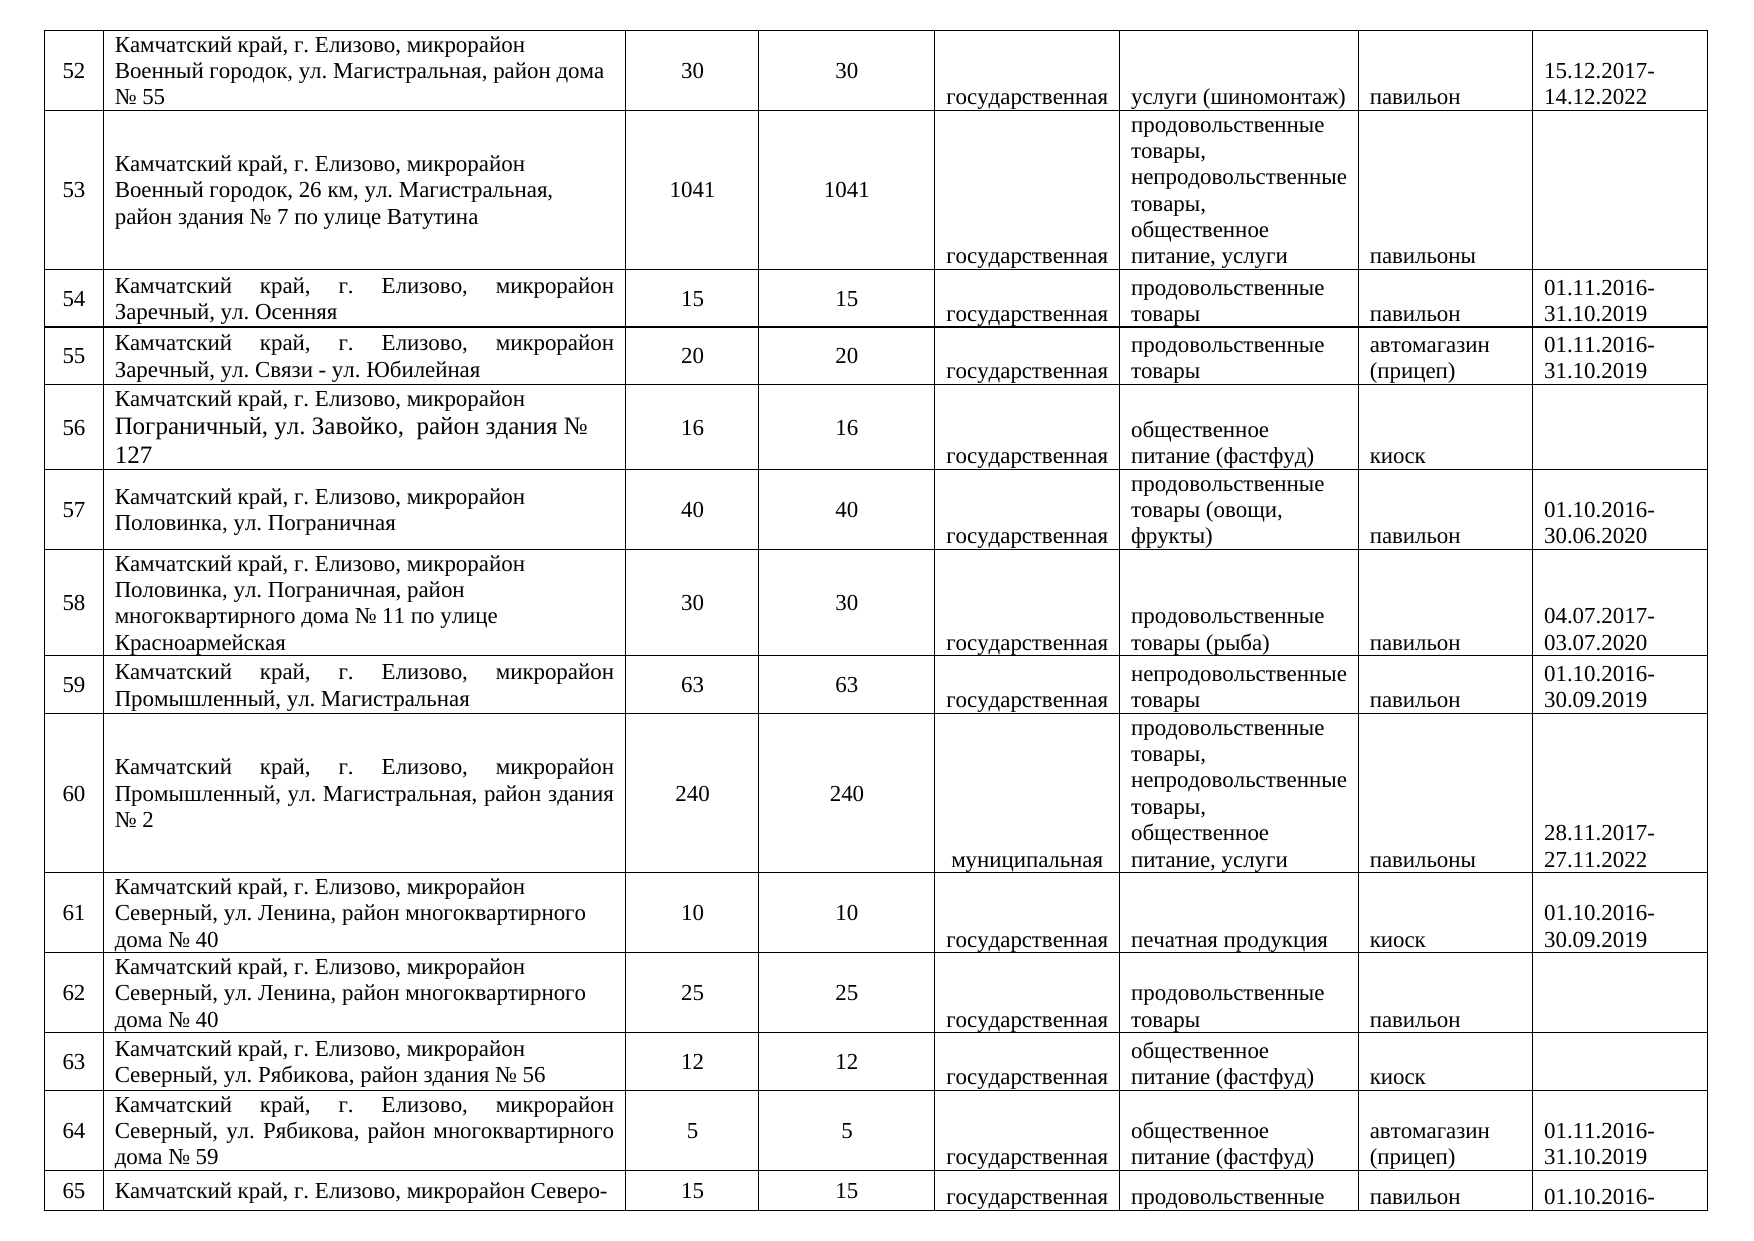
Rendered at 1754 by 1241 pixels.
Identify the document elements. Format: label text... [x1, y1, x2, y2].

table_cell продовольственные товары (овощи, фрукты) [1120, 470, 1358, 549]
table_cell павильон [1359, 470, 1532, 549]
table_cell Камчатский край, г. Елизово, микрорайон Военный городок, 26 км, ул. Магистральная, район здания № 7 по улице Ватутина [104, 111, 625, 269]
table_cell 30 [626, 31, 758, 110]
table_cell 16 [626, 385, 758, 469]
table_cell павильоны [1359, 111, 1532, 269]
table_cell киоск [1359, 1033, 1532, 1090]
table_cell продовольственные товары, непродовольственные товары, общественное питание, услуги [1120, 714, 1358, 872]
table_cell 20 [626, 328, 758, 384]
table_cell [1533, 953, 1707, 1032]
table_cell киоск [1359, 873, 1532, 952]
table_cell Камчатский край, г. Елизово, микрорайон Пограничный, ул. Завойко, район здания № 127 [104, 385, 625, 469]
table_cell 61 [45, 873, 103, 952]
table_cell государственная [935, 470, 1119, 549]
table_cell 15 [626, 270, 758, 326]
table_cell 64 [45, 1091, 103, 1170]
table_cell 56 [45, 385, 103, 469]
table_cell 1041 [626, 111, 758, 269]
table_cell 15.12.2017- 14.12.2022 [1533, 31, 1707, 110]
table_cell Камчатский край, г. Елизово, микрорайон Половинка, ул. Пограничная, район многоквартирного дома № 11 по улице Красноармейская [104, 550, 625, 655]
table_cell государственная [935, 270, 1119, 326]
table_cell 52 [45, 31, 103, 110]
table_cell печатная продукция [1120, 873, 1358, 952]
table_cell 57 [45, 470, 103, 549]
table_cell павильон [1359, 656, 1532, 713]
table_cell государственная [935, 1033, 1119, 1090]
table_cell [1533, 1033, 1707, 1090]
table_cell 240 [626, 714, 758, 872]
table_cell Камчатский край, г. Елизово, микрорайон Заречный, ул. Связи - ул. Юбилейная [104, 328, 625, 384]
table_cell Камчатский край, г. Елизово, микрорайон Северный, ул. Ленина, район многоквартирного дома № 40 [104, 873, 625, 952]
table_cell 10 [626, 873, 758, 952]
table_cell Камчатский край, г. Елизово, микрорайон Северный, ул. Ленина, район многоквартирного дома № 40 [104, 953, 625, 1032]
table_cell 62 [45, 953, 103, 1032]
table_cell 59 [45, 656, 103, 713]
table_cell Камчатский край, г. Елизово, микрорайон Половинка, ул. Пограничная [104, 470, 625, 549]
table_cell 12 [626, 1033, 758, 1090]
table_cell 28.11.2017- 27.11.2022 [1533, 714, 1707, 872]
table_cell общественное питание (фастфуд) [1120, 385, 1358, 469]
table_cell 1041 [759, 111, 934, 269]
table_cell государственная [935, 656, 1119, 713]
table_cell 01.11.2016-31.10.2019 [1533, 270, 1707, 326]
table_cell продовольственные товары [1120, 270, 1358, 326]
table_cell автомагазин (прицеп) [1359, 328, 1532, 384]
table_cell 01.10.2016-30.09.2019 [1533, 873, 1707, 952]
table_cell государственная [935, 385, 1119, 469]
table_cell 5 [759, 1091, 934, 1170]
table_cell Камчатский край, г. Елизово, микрорайон Промышленный, ул. Магистральная, район здания № 2 [104, 714, 625, 872]
table_cell 15 [759, 1171, 934, 1209]
table_cell муниципальная [935, 714, 1119, 872]
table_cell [104, 1171, 625, 1209]
table_cell Камчатский край, г. Елизово, микрорайон Заречный, ул. Осенняя [104, 270, 625, 326]
table_cell 25 [759, 953, 934, 1032]
table_cell продовольственные товары [1120, 953, 1358, 1032]
table_cell 30 [759, 550, 934, 655]
table_cell 60 [45, 714, 103, 872]
table_cell павильон [1359, 550, 1532, 655]
table_cell 240 [759, 714, 934, 872]
table_cell 54 [45, 270, 103, 326]
table_cell 01.11.2016-31.10.2019 [1533, 328, 1707, 384]
table_cell государственная [935, 873, 1119, 952]
table_cell государственная [935, 953, 1119, 1032]
table_cell 15 [759, 270, 934, 326]
table_cell 01.10.2016-30.06.2020 [1533, 470, 1707, 549]
table_cell 65 [45, 1171, 103, 1209]
table_cell [1533, 111, 1707, 269]
table_cell 58 [45, 550, 103, 655]
table_cell 40 [759, 470, 934, 549]
table_cell 25 [626, 953, 758, 1032]
table_cell 01.10.2016-30.09.2019 [1533, 656, 1707, 713]
table_cell павильон [1359, 953, 1532, 1032]
table_cell продовольственные товары (рыба) [1120, 550, 1358, 655]
table_cell 04.07.2017-03.07.2020 [1533, 550, 1707, 655]
table_cell Камчатский край, г. Елизово, микрорайон Промышленный, ул. Магистральная [104, 656, 625, 713]
table_cell 63 [759, 656, 934, 713]
table_cell 40 [626, 470, 758, 549]
table_cell государственная [935, 1171, 1119, 1209]
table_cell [1533, 1171, 1707, 1209]
table_cell 5 [626, 1091, 758, 1170]
table_cell 15 [626, 1171, 758, 1209]
table_cell павильон [1359, 1171, 1532, 1209]
table_cell 16 [759, 385, 934, 469]
table_cell государственная [935, 111, 1119, 269]
table_cell общественное питание (фастфуд) [1120, 1033, 1358, 1090]
table_cell общественное питание (фастфуд) [1120, 1091, 1358, 1170]
table_cell павильоны [1359, 714, 1532, 872]
table_cell государственная [935, 550, 1119, 655]
table_cell продовольственные товары, непродовольственные товары, общественное питание, услуги [1120, 111, 1358, 269]
table_cell государственная [935, 1091, 1119, 1170]
table_cell 01.11.2016-31.10.2019 [1533, 1091, 1707, 1170]
table_cell 10 [759, 873, 934, 952]
table_cell Камчатский край, г. Елизово, микрорайон Северный, ул. Рябикова, район здания № 56 [104, 1033, 625, 1090]
table_cell киоск [1359, 385, 1532, 469]
table_cell Камчатский край, г. Елизово, микрорайон Северный, ул. Рябикова, район многоквартирного дома № 59 [104, 1091, 625, 1170]
table_cell павильон [1359, 270, 1532, 326]
table_cell 30 [626, 550, 758, 655]
table_cell государственная [935, 328, 1119, 384]
table_cell 12 [759, 1033, 934, 1090]
table_cell 20 [759, 328, 934, 384]
table_cell Камчатский край, г. Елизово, микрорайон Военный городок, ул. Магистральная, район дома № 55 [104, 31, 625, 110]
table_cell непродовольственные товары [1120, 656, 1358, 713]
table_cell 53 [45, 111, 103, 269]
table_cell государственная [935, 31, 1119, 110]
table_cell продовольственные товары [1120, 328, 1358, 384]
table_cell 30 [759, 31, 934, 110]
table_cell [1533, 385, 1707, 469]
table_cell 63 [626, 656, 758, 713]
table_cell услуги (шиномонтаж) [1120, 31, 1358, 110]
table_cell автомагазин (прицеп) [1359, 1091, 1532, 1170]
table_cell 63 [45, 1033, 103, 1090]
table_cell павильон [1359, 31, 1532, 110]
table_cell 55 [45, 328, 103, 384]
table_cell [1120, 1171, 1358, 1209]
